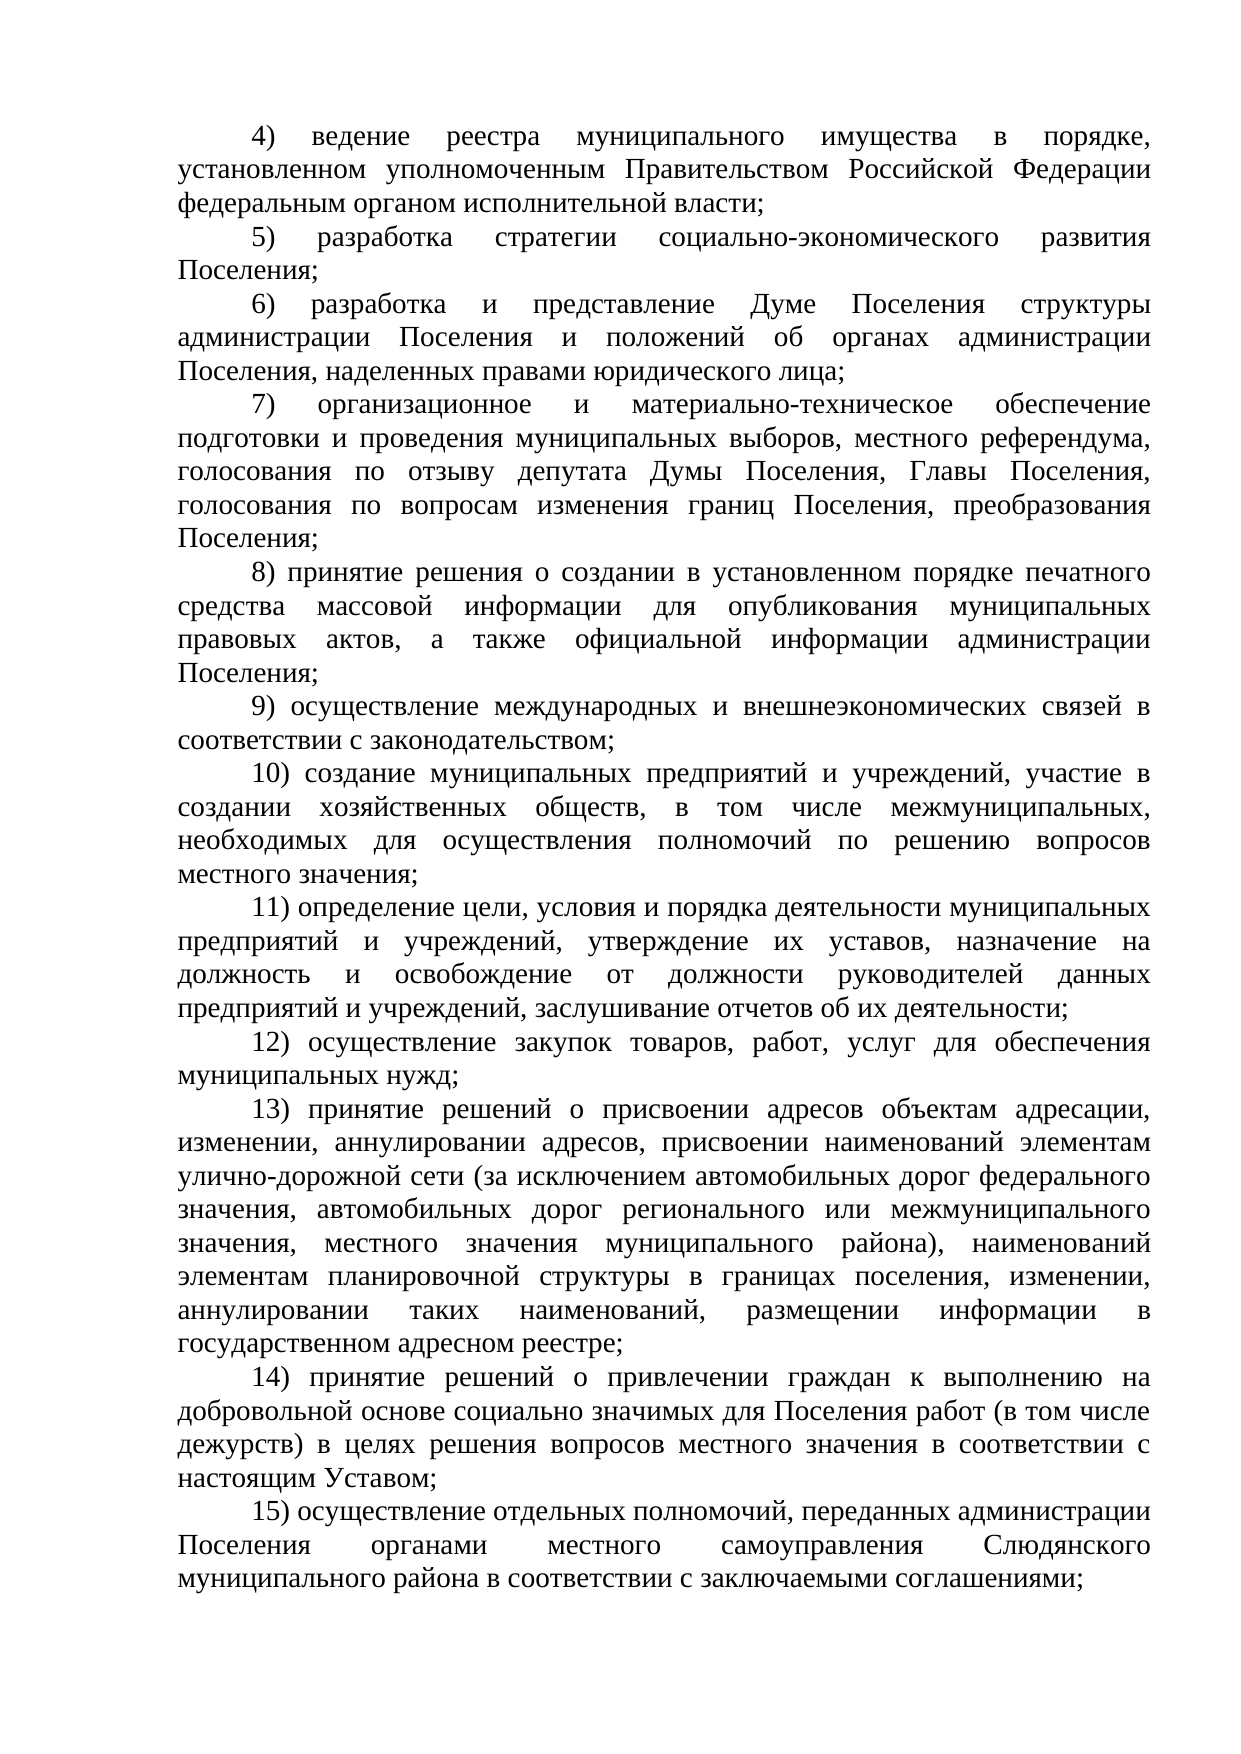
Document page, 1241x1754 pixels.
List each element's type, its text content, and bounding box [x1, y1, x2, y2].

text 6) разработка и представление Думе Поселения структуры администрации Поселения и положений об органах администрации Поселения, наделенных правами юридического лица; [177, 286, 1152, 386]
text 11) определение цели, условия и порядка деятельности муниципальных предприятий и учреждений, утверждение их уставов, назначение на должность и освобождение от должности руководителей данных предприятий и учреждений, заслушивание отчетов об их деятельности; [177, 889, 1152, 1024]
text 10) создание муниципальных предприятий и учреждений, участие в создании хозяйственных обществ, в том числе межмуниципальных, необходимых для осуществления полномочий по решению вопросов местного значения; [177, 755, 1152, 889]
text 5) разработка стратегии социально-экономического развития Поселения; [177, 219, 1152, 286]
text 12) осуществление закупок товаров, работ, услуг для обеспечения муниципальных нужд; [177, 1024, 1152, 1091]
text 14) принятие решений о привлечении граждан к выполнению на добровольной основе социально значимых для Поселения работ (в том числе дежурств) в целях решения вопросов местного значения в соответствии с настоящим Уставом; [177, 1359, 1152, 1493]
text 4) ведение реестра муниципального имущества в порядке, установленном уполномоченным Правительством Российской Федерации федеральным органом исполнительной власти; [177, 118, 1152, 219]
text 7) организационное и материально-техническое обеспечение подготовки и проведения муниципальных выборов, местного референдума, голосования по отзыву депутата Думы Поселения, Главы Поселения, голосования по вопросам изменения границ Поселения, преобразования Поселения; [177, 386, 1152, 554]
text 15) осуществление отдельных полномочий, переданных администрации Поселения органами местного самоуправления Слюдянского муниципального района в соответствии с заключаемыми соглашениями; [177, 1493, 1152, 1594]
text 8) принятие решения о создании в установленном порядке печатного средства массовой информации для опубликования муниципальных правовых актов, а также официальной информации администрации Поселения; [177, 554, 1152, 688]
text 9) осуществление международных и внешнеэкономических связей в соответствии с законодательством; [177, 688, 1152, 755]
text 13) принятие решений о присвоении адресов объектам адресации, изменении, аннулировании адресов, присвоении наименований элементам улично-дорожной сети (за исключением автомобильных дорог федерального значения, автомобильных дорог регионального или межмуниципального значения, местного значения муниципального района), наименований элементам планировочной структуры в границах поселения, изменении, аннулировании таких наименований, размещении информации в государственном адресном реестре; [177, 1091, 1152, 1359]
